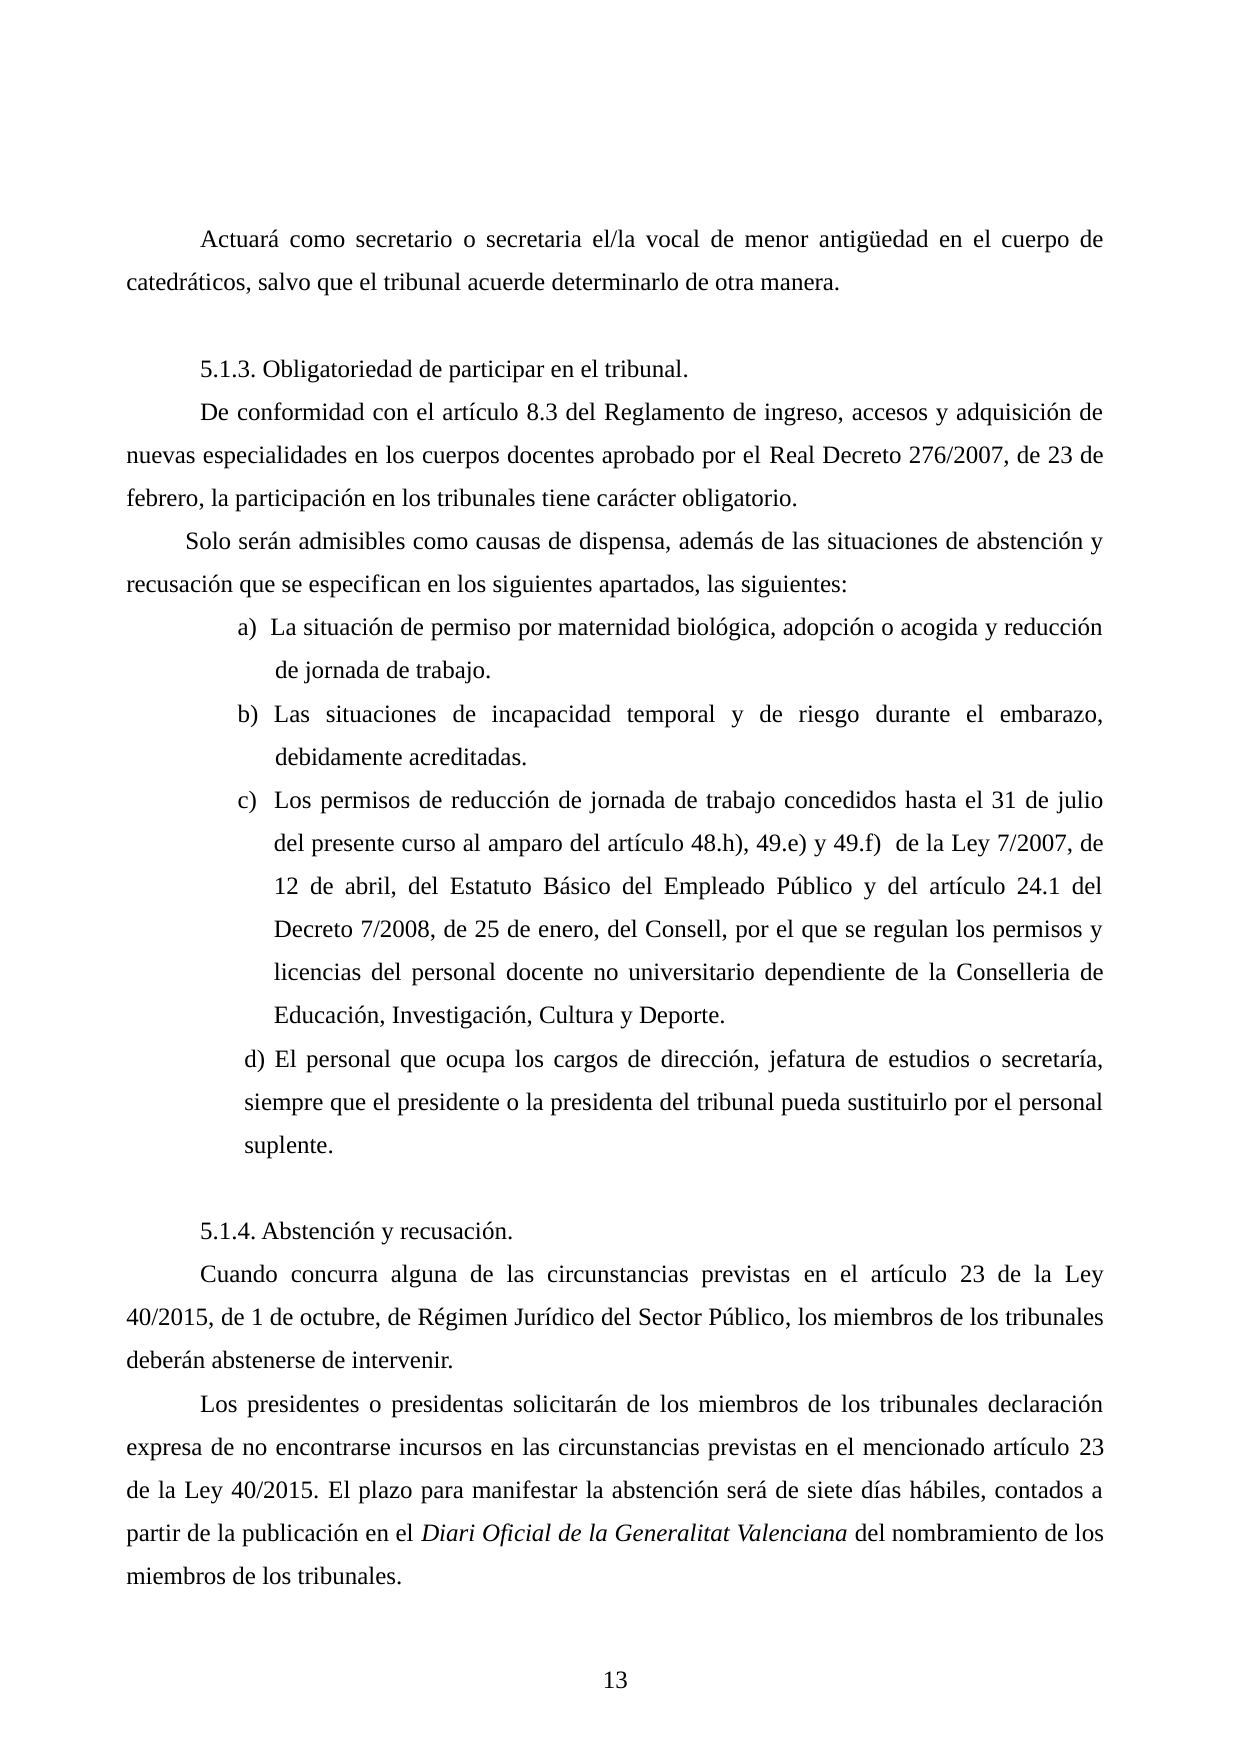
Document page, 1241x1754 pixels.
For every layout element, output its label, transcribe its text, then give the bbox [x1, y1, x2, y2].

text 5.1.3. Obligatoriedad de participar en el tribunal. [126, 354, 1104, 382]
text Los presidentes o presidentas solicitarán de los miembros de los tribunales declaración expresa de no encontrarse incursos en las circunstancias previstas en el mencionado artículo 23 de la Ley 40/2015. El plazo para manifestar la abstención será de siete días hábiles, contados a partir de la publicación en el Diari Oficial de la Generalitat Valenciana del nombramiento de los miembros de los tribunales. [126, 1389, 1104, 1590]
text b) Las situaciones de incapacidad temporal y de riesgo durante el embarazo, debidamente acreditadas. [237, 699, 1104, 771]
text 5.1.4. Abstención y recusación. [126, 1216, 1104, 1245]
text De conformidad con el artículo 8.3 del Reglamento de ingreso, accesos y adquisición de nuevas especialidades en los cuerpos docentes aprobado por el Real Decreto 276/2007, de 23 de febrero, la participación en los tribunales tiene carácter obligatorio. [126, 397, 1104, 512]
text Cuando concurra alguna de las circunstancias previstas en el artículo 23 de la Ley 40/2015, de 1 de octubre, de Régimen Jurídico del Sector Público, los miembros de los tribunales deberán abstenerse de intervenir. [126, 1259, 1104, 1374]
text Solo serán admisibles como causas de dispensa, además de las situaciones de abstención y recusación que se especifican en los siguientes apartados, las siguientes: [126, 526, 1104, 598]
text c) Los permisos de reducción de jornada de trabajo concedidos hasta el 31 de julio del presente curso al amparo del artículo 48.h), 49.e) y 49.f) de la Ley 7/2007, de 12 de abril, del Estatuto Básico del Empleado Público y del artículo 24.1 del Decreto 7/2008, de 25 de enero, del Consell, por el que se regulan los permisos y licencias del personal docente no universitario dependiente de la Conselleria de Educación, Investigación, Cultura y Deporte. [237, 785, 1104, 1029]
text d) El personal que ocupa los cargos de dirección, jefatura de estudios o secretaría, siempre que el presidente o la presidenta del tribunal pueda sustituirlo por el personal suplente. [244, 1044, 1104, 1159]
text Actuará como secretario o secretaria el/la vocal de menor antigüedad en el cuerpo de catedráticos, salvo que el tribunal acuerde determinarlo de otra manera. [126, 224, 1104, 296]
text a) La situación de permiso por maternidad biológica, adopción o acogida y reducción de jornada de trabajo. [237, 612, 1104, 684]
